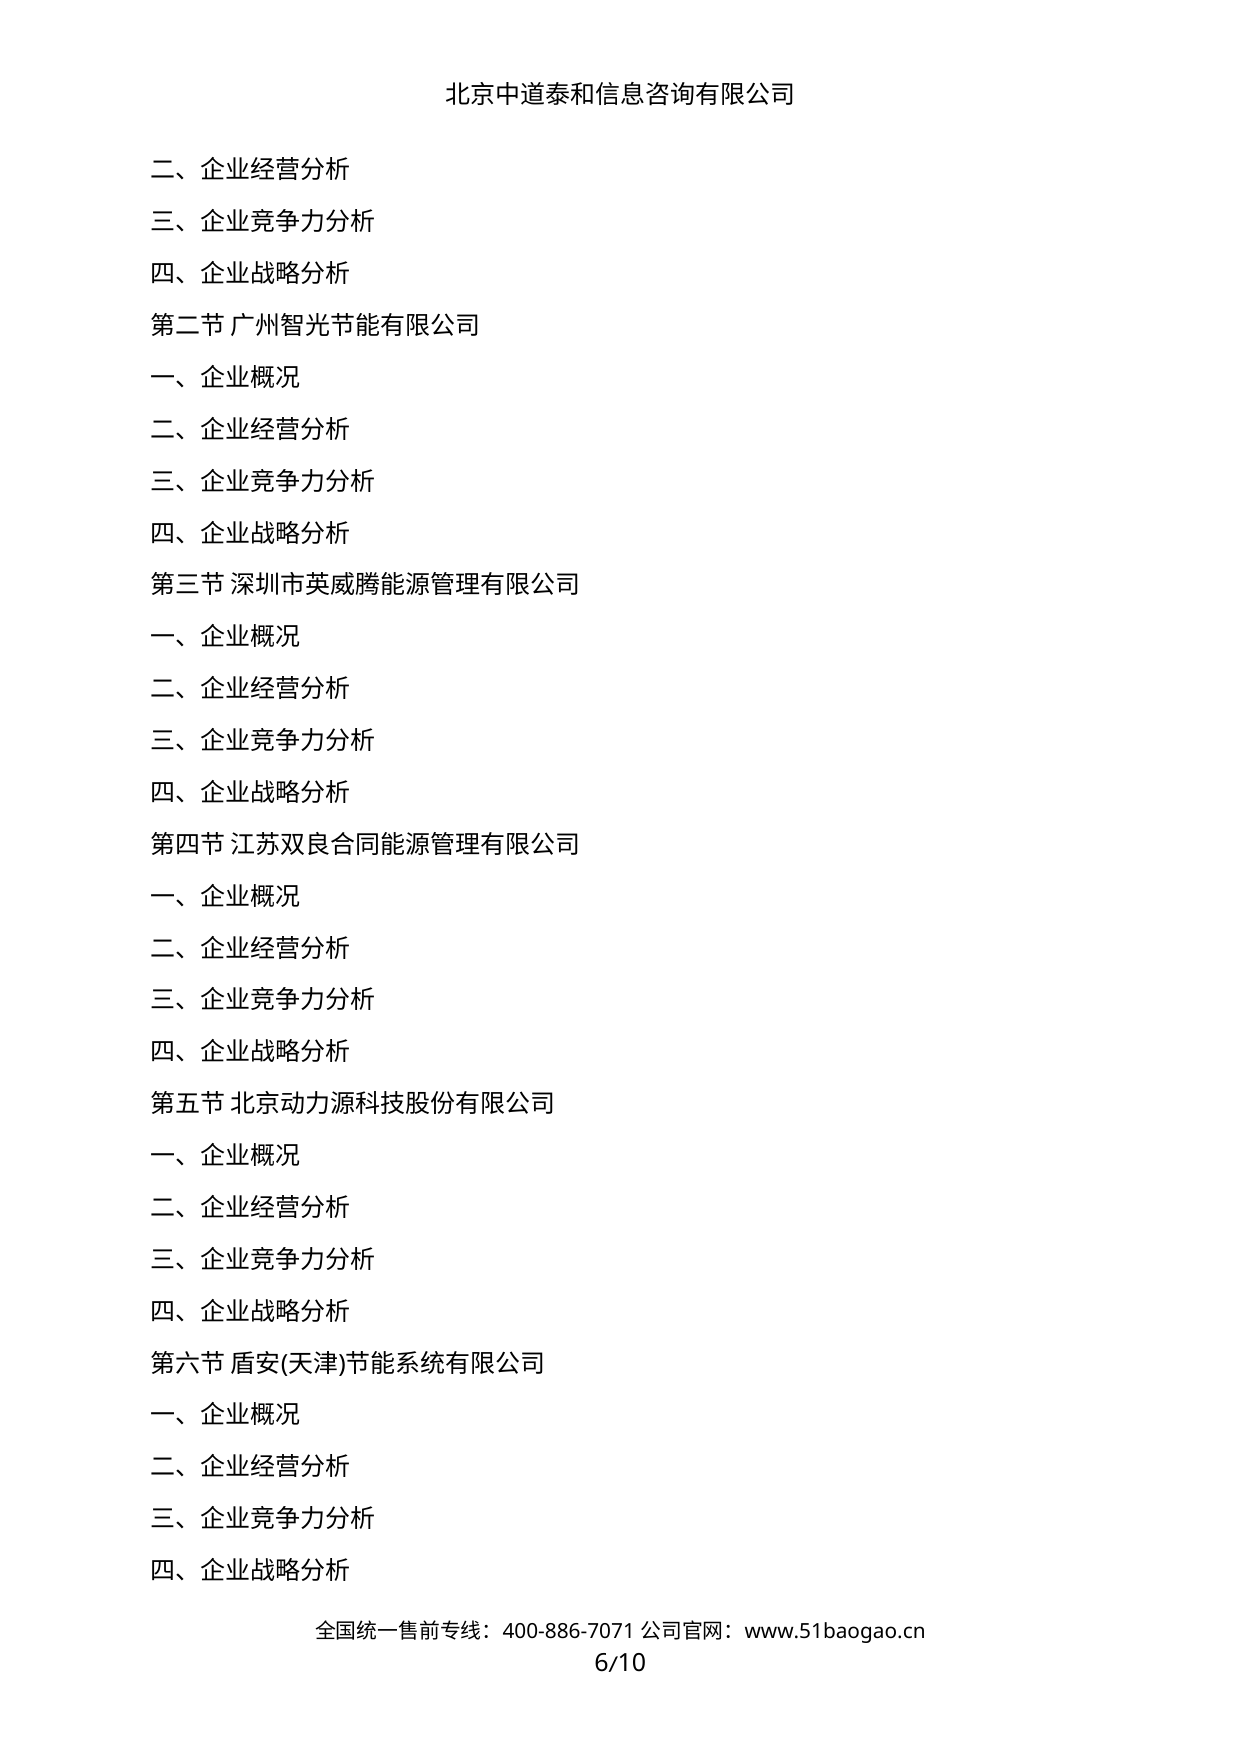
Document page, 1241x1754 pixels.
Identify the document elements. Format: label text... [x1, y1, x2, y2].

text 第四节 江苏双良合同能源管理有限公司 [150, 824, 1090, 861]
text 第二节 广州智光节能有限公司 [150, 306, 1090, 342]
text 三、企业竞争力分析 [150, 461, 1090, 497]
text 三、企业竞争力分析 [150, 1239, 1090, 1276]
text 二、企业经营分析 [150, 669, 1090, 705]
text 四、企业战略分析 [150, 1291, 1090, 1327]
text 四、企业战略分析 [150, 254, 1090, 290]
text 四、企业战略分析 [150, 1551, 1090, 1587]
text 四、企业战略分析 [150, 513, 1090, 549]
text 三、企业竞争力分析 [150, 980, 1090, 1016]
text 一、企业概况 [150, 876, 1090, 912]
text 一、企业概况 [150, 617, 1090, 653]
text 二、企业经营分析 [150, 1447, 1090, 1483]
text 一、企业概况 [150, 1136, 1090, 1172]
text 三、企业竞争力分析 [150, 1499, 1090, 1535]
text 第三节 深圳市英威腾能源管理有限公司 [150, 565, 1090, 601]
text 第五节 北京动力源科技股份有限公司 [150, 1084, 1090, 1120]
text 二、企业经营分析 [150, 1187, 1090, 1224]
text 四、企业战略分析 [150, 1032, 1090, 1068]
text 三、企业竞争力分析 [150, 202, 1090, 238]
text 一、企业概况 [150, 357, 1090, 394]
text 二、企业经营分析 [150, 928, 1090, 964]
text 一、企业概况 [150, 1395, 1090, 1431]
text 四、企业战略分析 [150, 772, 1090, 809]
text 二、企业经营分析 [150, 150, 1090, 186]
text 二、企业经营分析 [150, 409, 1090, 446]
text 第六节 盾安(天津)节能系统有限公司 [150, 1343, 1090, 1379]
text 三、企业竞争力分析 [150, 721, 1090, 757]
